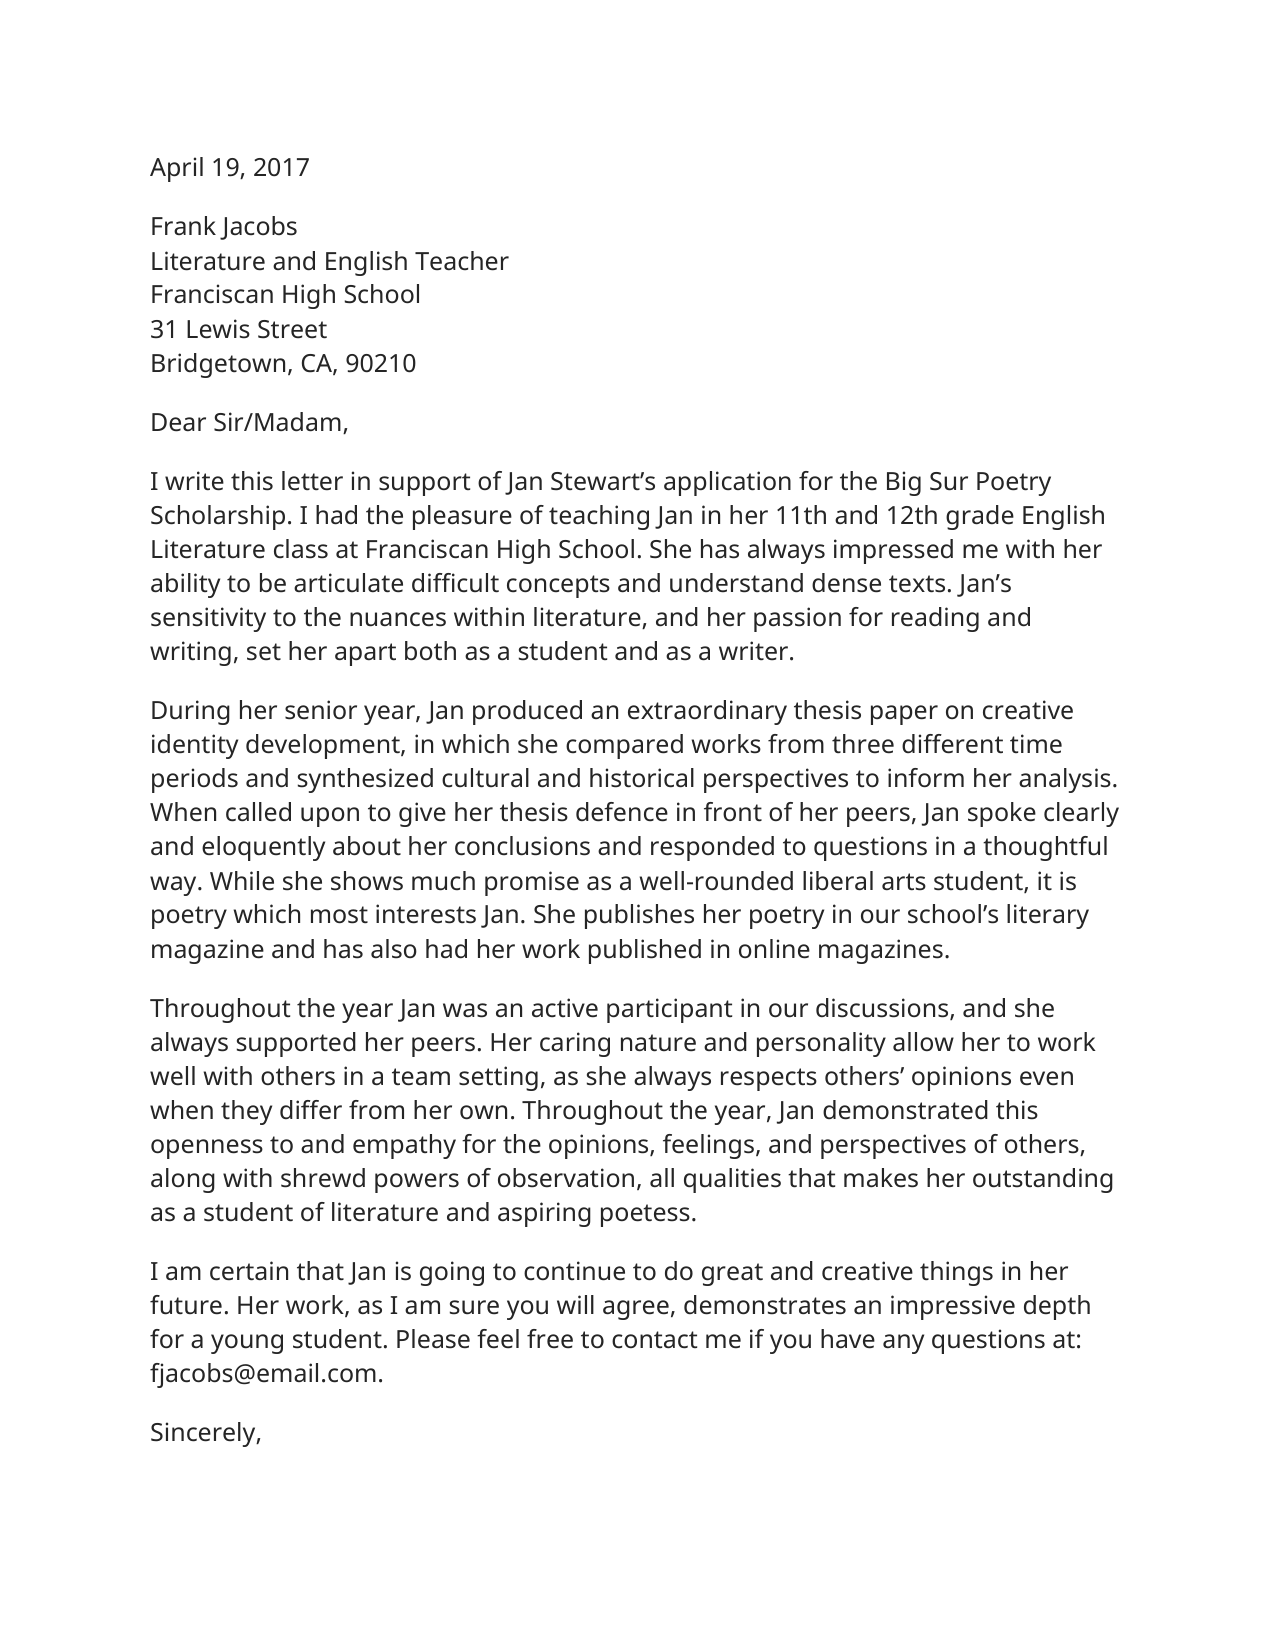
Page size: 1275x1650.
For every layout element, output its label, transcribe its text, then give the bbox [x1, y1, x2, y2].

text Frank Jacobs Literature and English Teacher Franciscan High School 31 Lewis Street Bridgetown, CA, 90210 [150, 209, 1125, 379]
text I am certain that Jan is going to continue to do great and creative things in her future. Her work, as I am sure you will agree, demonstrates an impressive depth for a young student. Please feel free to contact me if you have any questions at: fjacobs@email.com. [150, 1254, 1125, 1390]
text Throughout the year Jan was an active participant in our discussions, and she always supported her peers. Her caring nature and personality allow her to work well with others in a team setting, as she always respects others’ opinions even when they differ from her own. Throughout the year, Jan demonstrated this openness to and empathy for the opinions, feelings, and perspectives of others, along with shrewd powers of observation, all qualities that makes her outstanding as a student of literature and aspiring poetess. [150, 990, 1125, 1229]
text Dear Sir/Madam, [150, 404, 1125, 438]
text I write this letter in support of Jan Stewart’s application for the Big Sur Poetry Scholarship. I had the pleasure of teaching Jan in her 11th and 12th grade English Literature class at Franciscan High School. She has always impressed me with her ability to be articulate difficult concepts and understand dense texts. Jan’s sensitivity to the nuances within literature, and her passion for reading and writing, set her apart both as a student and as a writer. [150, 463, 1125, 668]
text During her senior year, Jan produced an extraordinary thesis paper on creative identity development, in which she compared works from three different time periods and synthesized cultural and historical perspectives to inform her analysis. When called upon to give her thesis defence in front of her peers, Jan spoke clearly and eloquently about her conclusions and responded to questions in a thoughtful way. While she shows much promise as a well-rounded liberal arts student, it is poetry which most interests Jan. She publishes her poetry in our school’s literary magazine and has also had her work published in online magazines. [150, 693, 1125, 965]
text April 19, 2017 [150, 150, 1125, 184]
text Sincerely, [150, 1415, 1125, 1449]
